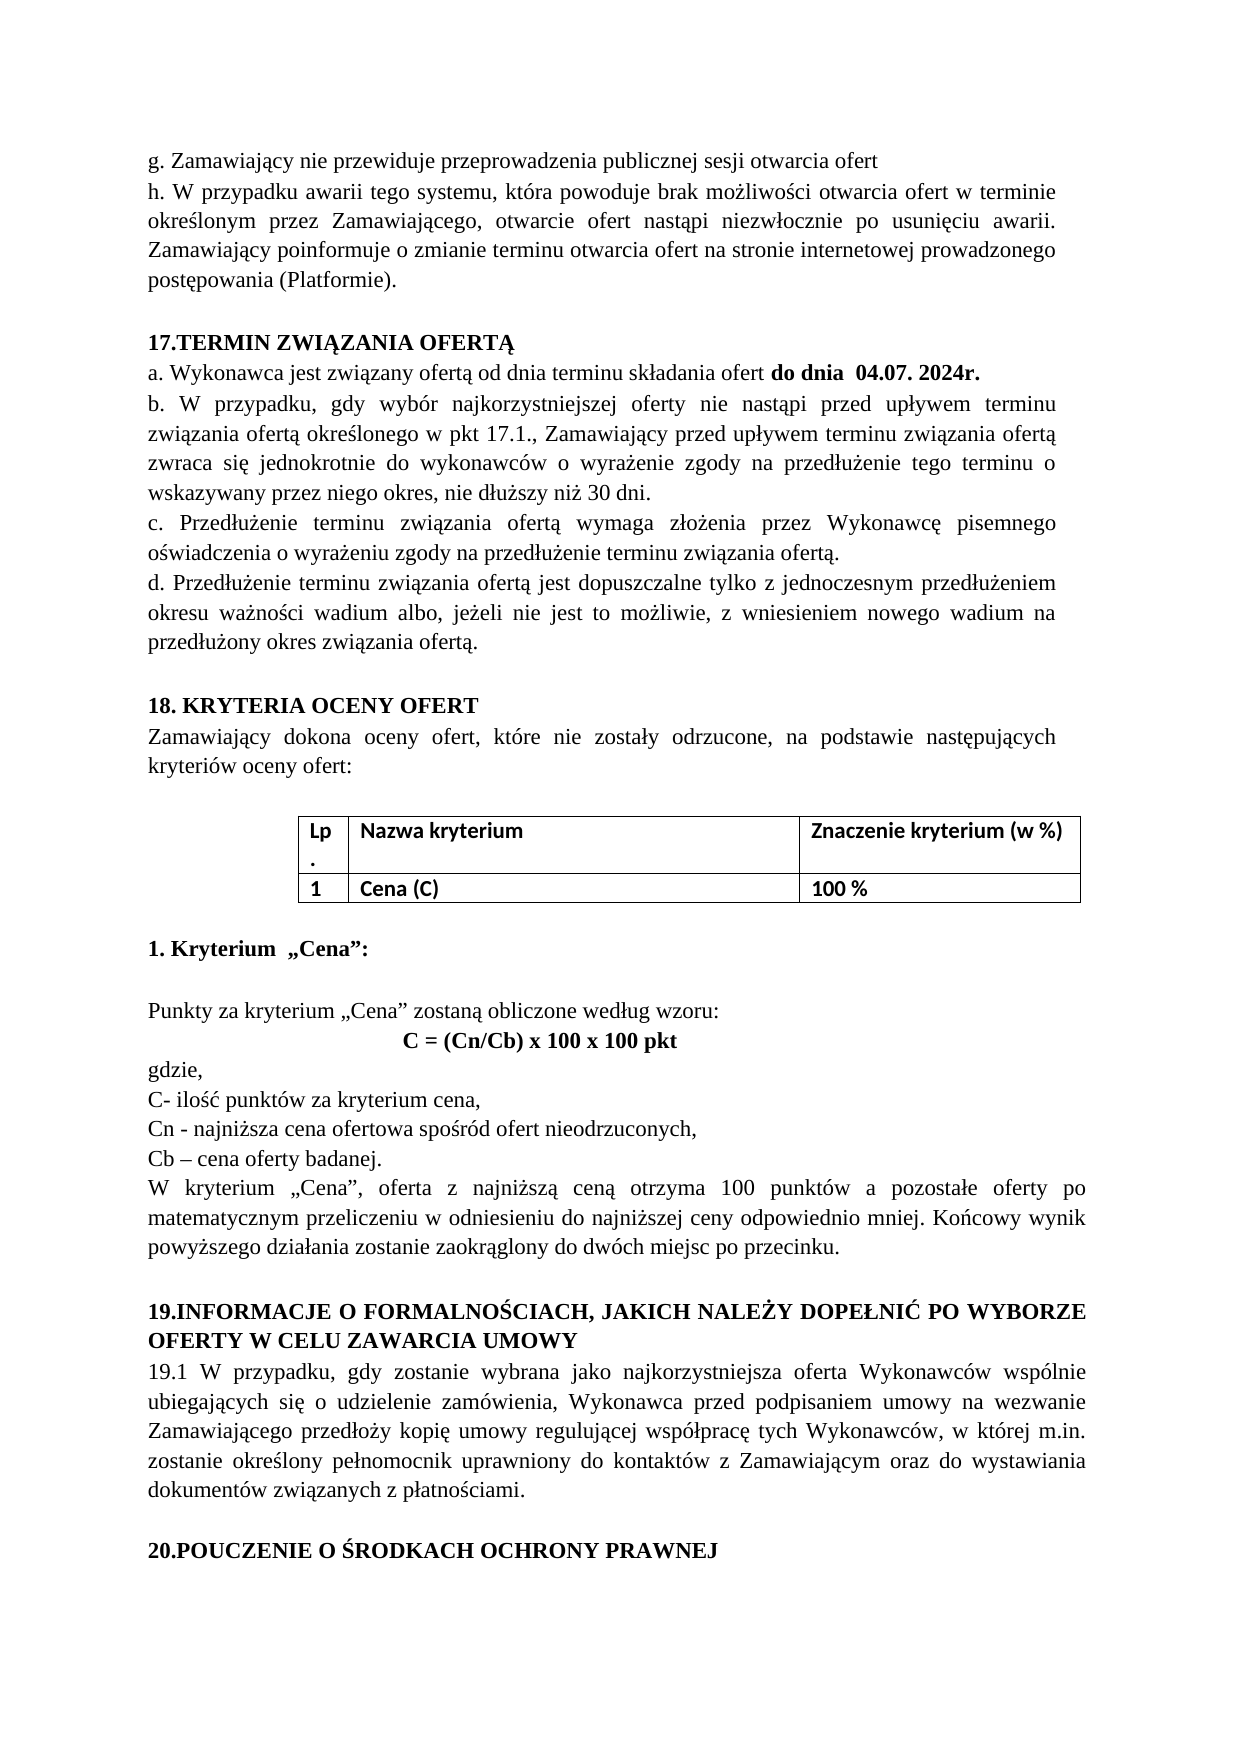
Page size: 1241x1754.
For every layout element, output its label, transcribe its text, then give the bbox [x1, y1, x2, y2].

table_header Lp. [299, 817, 348, 873]
table_cell Cena (C) [349, 874, 799, 902]
text c. Przedłużenie terminu związania ofertą wymaga złożenia przez Wykonawcę pisemnego oświadczenia o wyrażeniu zgody na przedłużenie terminu związania ofertą. [148, 509, 1057, 565]
text g. Zamawiający nie przewiduje przeprowadzenia publicznej sesji otwarcia ofert [148, 148, 1057, 174]
text 18. KRYTERIA OCENY OFERT [148, 692, 1058, 719]
table_header Nazwa kryterium [349, 817, 799, 873]
list Punkty za kryterium „Cena” zostaną obliczone według wzoru: [148, 997, 932, 1024]
list W kryterium „Cena”, oferta z najniższą ceną otrzyma 100 punktów a pozostałe oferty po matematycznym przeliczeniu w odniesieniu do najniższej ceny odpowiednio mniej. Końcowy wynik powyższego działania zostanie zaokrąglony do dwóch miejsc po przecinku. [148, 1174, 1087, 1260]
text 17.TERMIN ZWIĄZANIA OFERTĄ [148, 329, 1058, 355]
table_header Znaczenie kryterium (w %) [800, 817, 1080, 873]
text a. Wykonawca jest związany ofertą od dnia terminu składania ofert do dnia 04.07. 2024r. [148, 359, 1057, 386]
text Zamawiający dokona oceny ofert, które nie zostały odrzucone, na podstawie następujących kryteriów oceny ofert: [148, 723, 1057, 779]
list Cb – cena oferty badanej. [148, 1145, 932, 1171]
table_cell 100 % [800, 874, 1080, 902]
text h. W przypadku awarii tego systemu, która powoduje brak możliwości otwarcia ofert w terminie określonym przez Zamawiającego, otwarcie ofert nastąpi niezwłocznie po usunięciu awarii. Zamawiający poinformuje o zmianie terminu otwarcia ofert na stronie internetowej prowadzonego postępowania (Platformie). [148, 178, 1057, 292]
list C- ilość punktów za kryterium cena, [148, 1086, 932, 1112]
text 19.1 W przypadku, gdy zostanie wybrana jako najkorzystniejsza oferta Wykonawców wspólnie ubiegających się o udzielenie zamówienia, Wykonawca przed podpisaniem umowy na wezwanie Zamawiającego przedłoży kopię umowy regulującej współpracę tych Wykonawców, w której m.in. zostanie określony pełnomocnik uprawniony do kontaktów z Zamawiającym oraz do wystawiania dokumentów związanych z płatnościami. [148, 1358, 1087, 1502]
list C = (Cn/Cb) x 100 x 100 pkt [148, 1027, 932, 1053]
text 20.POUCZENIE O ŚRODKACH OCHRONY PRAWNEJ [148, 1537, 1087, 1564]
list Cn - najniższa cena ofertowa spośród ofert nieodrzuconych, [148, 1115, 932, 1142]
table_cell 1 [299, 874, 348, 902]
text 19.INFORMACJE O FORMALNOŚCIACH, JAKICH NALEŻY DOPEŁNIĆ PO WYBORZE OFERTY W CELU ZAWARCIA UMOWY [148, 1298, 1087, 1354]
text b. W przypadku, gdy wybór najkorzystniejszej oferty nie nastąpi przed upływem terminu związania ofertą określonego w pkt 17.1., Zamawiający przed upływem terminu związania ofertą zwraca się jednokrotnie do wykonawców o wyrażenie zgody na przedłużenie tego terminu o wskazywany przez niego okres, nie dłuższy niż 30 dni. [148, 390, 1057, 505]
text d. Przedłużenie terminu związania ofertą jest dopuszczalne tylko z jednoczesnym przedłużeniem okresu ważności wadium albo, jeżeli nie jest to możliwie, z wniesieniem nowego wadium na przedłużony okres związania ofertą. [148, 569, 1057, 654]
list gdzie, [148, 1056, 932, 1083]
text 1. Kryterium „Cena”: [148, 935, 1057, 961]
